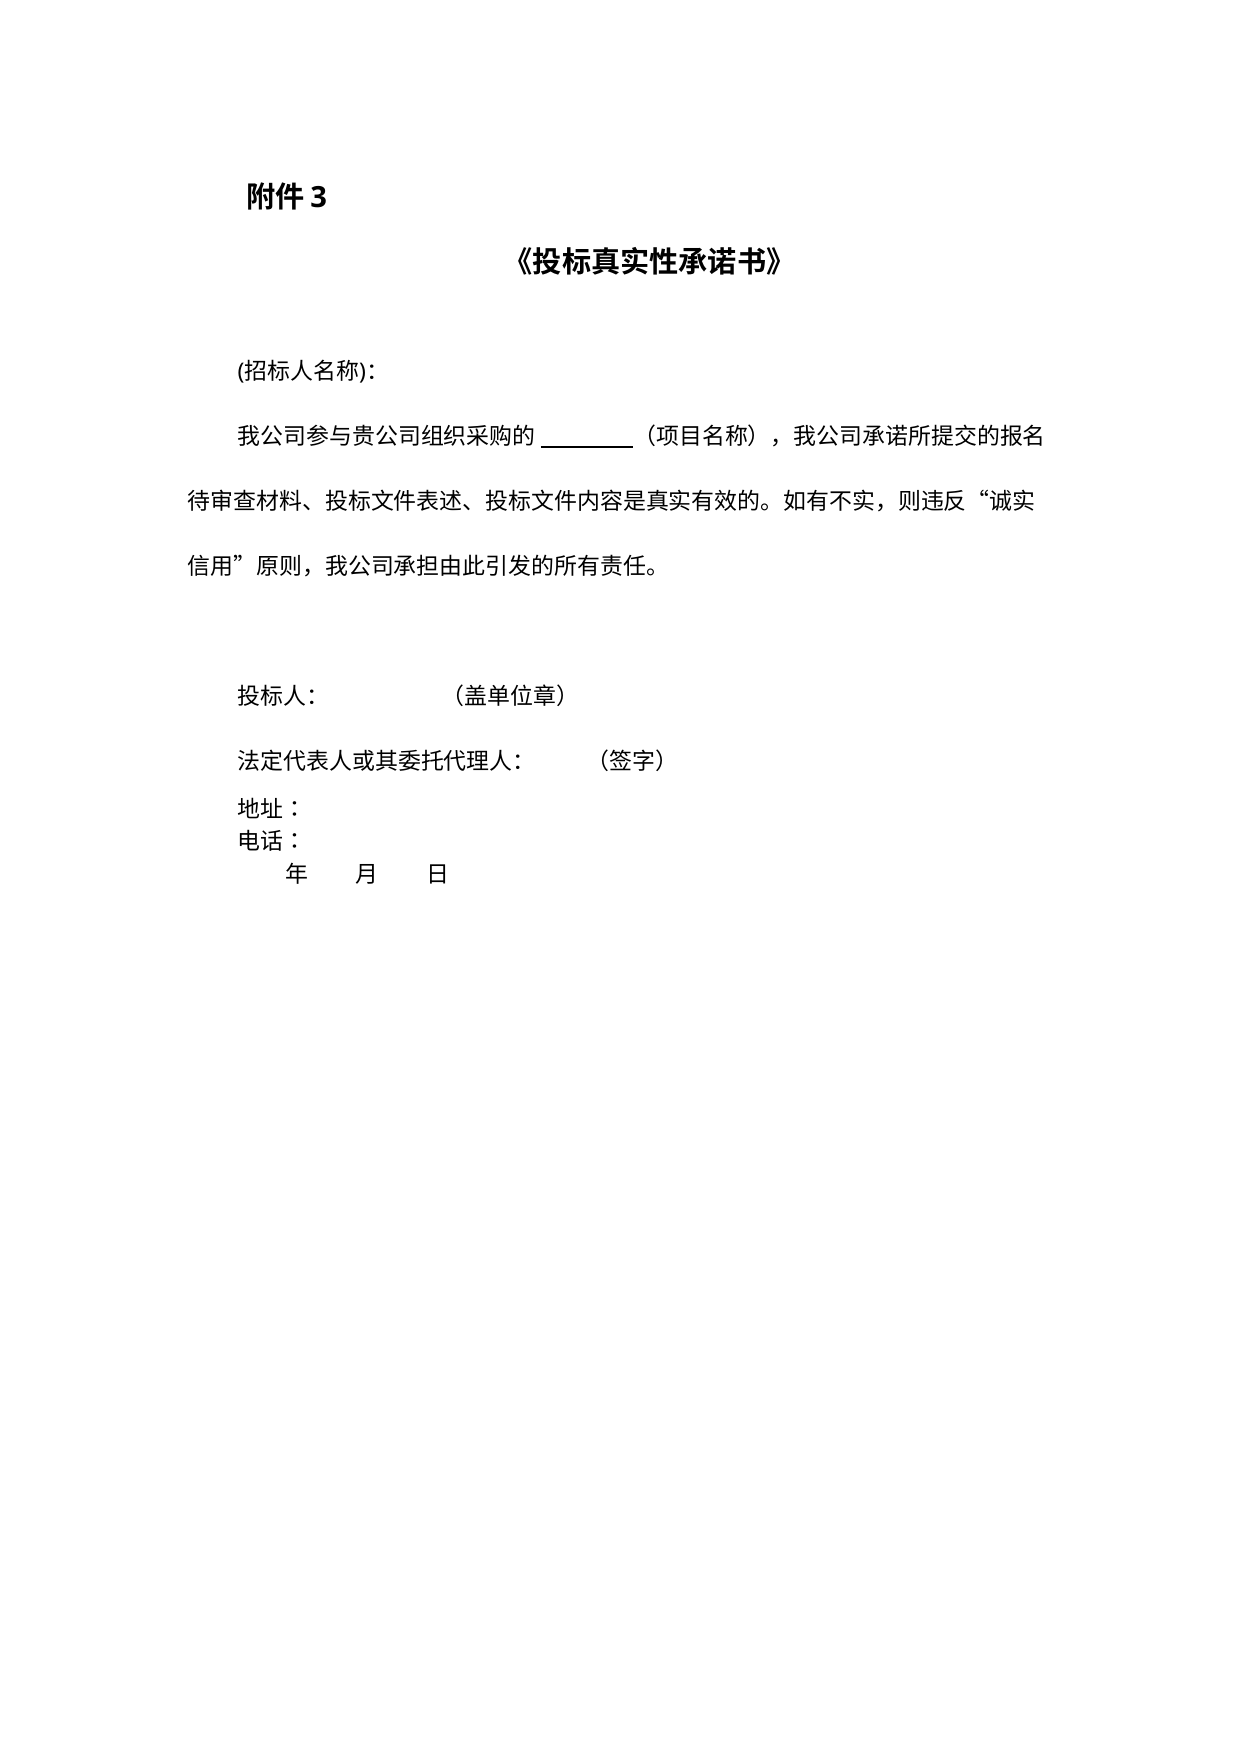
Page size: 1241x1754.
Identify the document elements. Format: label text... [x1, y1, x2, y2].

table_cell 法定代表人或其委托代理人： （签字） [176, 727, 1064, 792]
text 附件3 [187, 162, 1053, 227]
table_header 投标人： （盖单位章） [176, 662, 1064, 727]
text 我公司参与贵公司组织采购的 （项目名称），我公司承诺所提交的报名待审查材料、投标文件表述、投标文件内容是真实有效的。如有不实，则违反“诚实信用”原则，我公司承担由此引发的所有责任。 [187, 402, 1053, 597]
text (招标人名称)： [187, 337, 1053, 402]
table_cell 电话： [176, 825, 1064, 857]
table_cell 地址： [176, 792, 1064, 824]
text 《投标真实性承诺书》 [187, 227, 1053, 292]
table_cell 年 月 日 [176, 857, 1064, 889]
